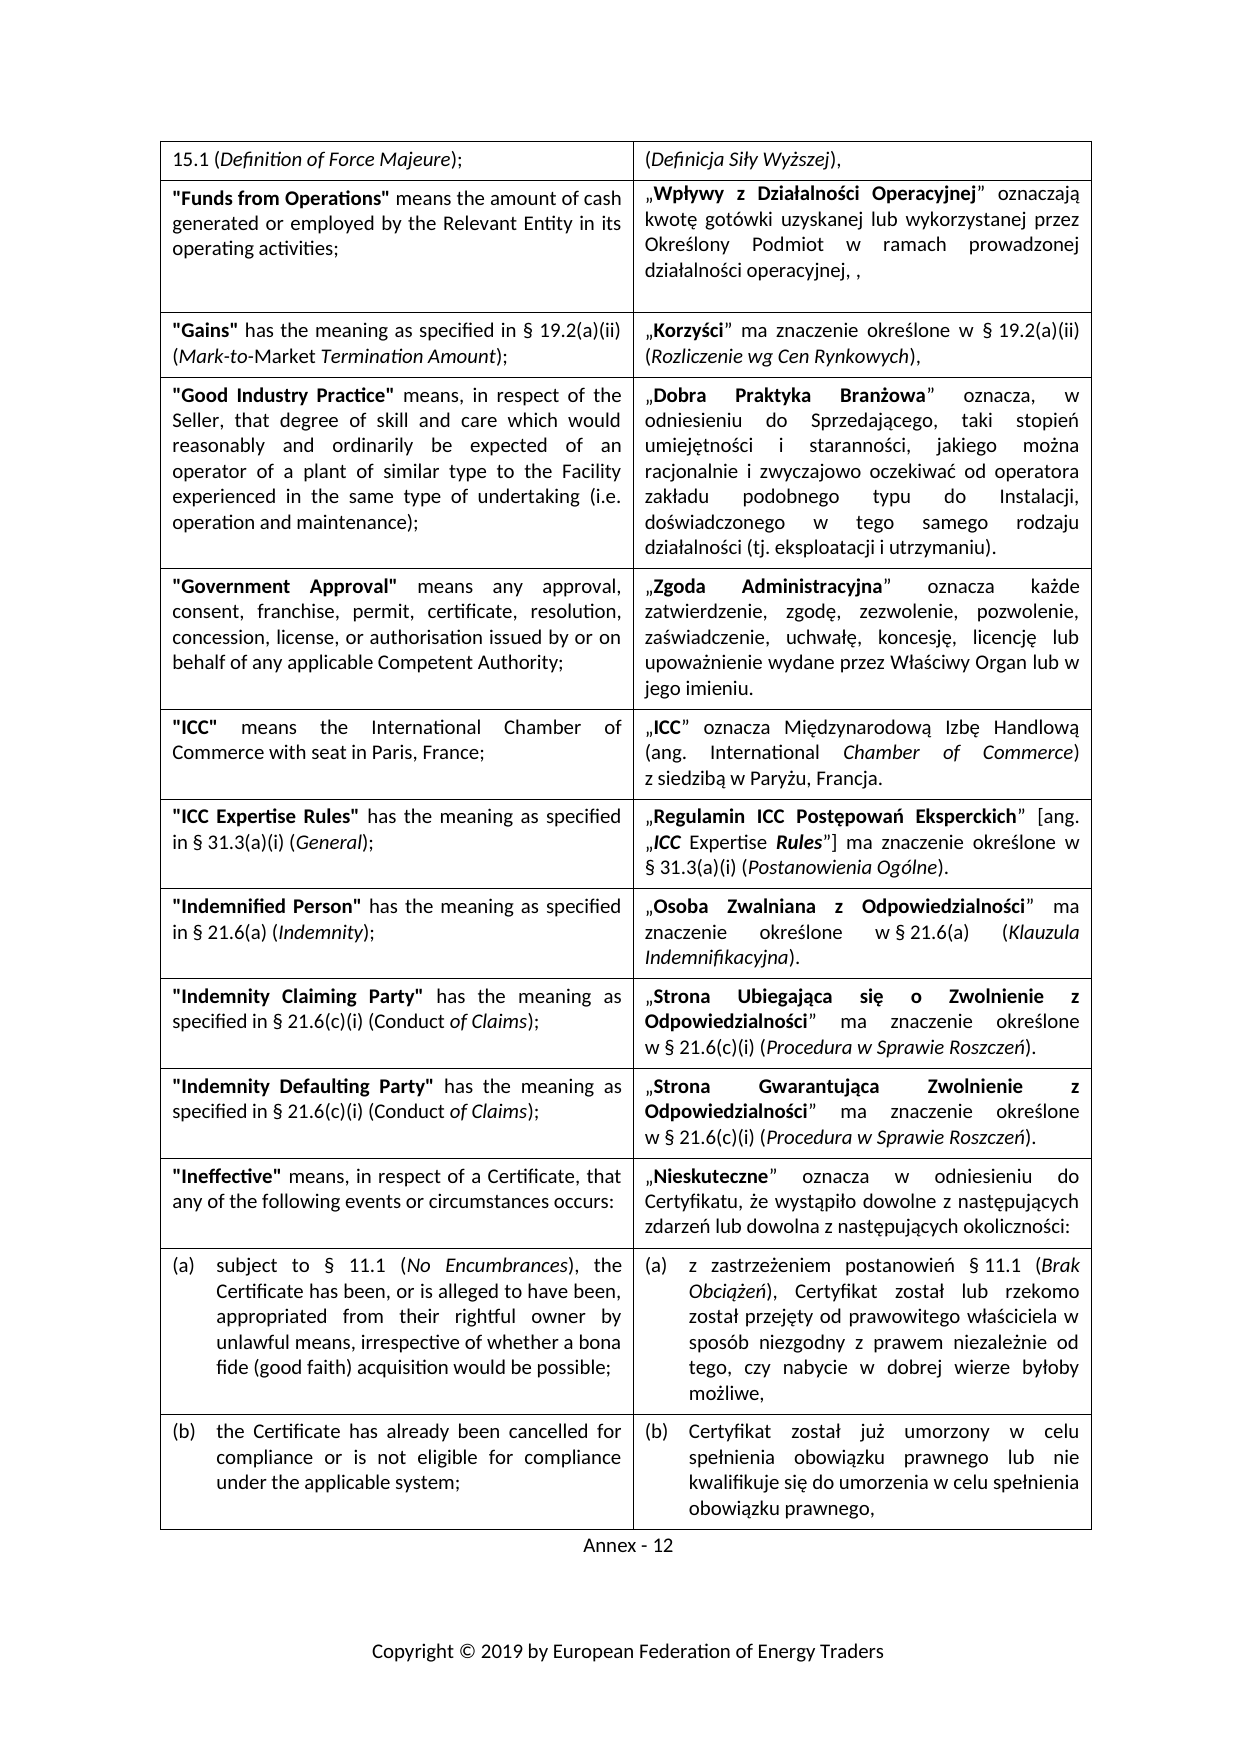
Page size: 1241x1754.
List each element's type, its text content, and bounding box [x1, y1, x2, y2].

table_cell "Indemnified Person" has the meaning as specified in § 21.6(a) (Indemnity); [161, 889, 633, 978]
table_cell „Korzyści” ma znaczenie określone w § 19.2(a)(ii) (Rozliczenie wg Cen Rynkowych), [634, 313, 1091, 377]
table_cell „Wpływy z Działalności Operacyjnej” oznaczają kwotę gotówki uzyskanej lub wykorzystanej przez Określony Podmiot w ramach prowadzonej działalności operacyjnej, , [634, 181, 1091, 312]
table_cell subject to § 11.1 (No Encumbrances), the Certificate has been, or is alleged to have been, appropriated from their rightful owner by unlawful means, irrespective of whether a bona fide (good faith) acquisition would be possible; [161, 1249, 633, 1413]
table_cell the Certificate has already been cancelled for compliance or is not eligible for compliance under the applicable system; [161, 1415, 633, 1529]
table_cell „Osoba Zwalniana z Odpowiedzialności” ma znaczenie określone w § 21.6(a) (Klauzula Indemnifikacyjna). [634, 889, 1091, 978]
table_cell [161, 142, 633, 179]
table_cell "ICC" means the International Chamber of Commerce with seat in Paris, France; [161, 710, 633, 798]
table_cell "ICC Expertise Rules" has the meaning as specified in § 31.3(a)(i) (General); [161, 800, 633, 888]
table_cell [634, 142, 1091, 179]
table_cell "Ineffective" means, in respect of a Certificate, that any of the following events or circumstances occurs: [161, 1159, 633, 1247]
table_cell "Government Approval" means any approval, consent, franchise, permit, certificate, resolution, concession, license, or authorisation issued by or on behalf of any applicable Competent Authority; [161, 569, 633, 709]
table_cell "Indemnity Defaulting Party" has the meaning as specified in § 21.6(c)(i) (Conduct of Claims); [161, 1069, 633, 1158]
table_cell "Gains" has the meaning as specified in § 19.2(a)(ii) (Mark-to-Market Termination Amount); [161, 313, 633, 377]
table_cell Certyfikat został już umorzony w celu spełnienia obowiązku prawnego lub nie kwalifikuje się do umorzenia w celu spełnienia obowiązku prawnego, [634, 1415, 1091, 1529]
table_cell "Funds from Operations" means the amount of cash generated or employed by the Relevant Entity in its operating activities; [161, 181, 633, 312]
table_cell z zastrzeżeniem postanowień § 11.1 (Brak Obciążeń), Certyfikat został lub rzekomo został przejęty od prawowitego właściciela w sposób niezgodny z prawem niezależnie od tego, czy nabycie w dobrej wierze byłoby możliwe, [634, 1249, 1091, 1413]
table_cell „ICC” oznacza Międzynarodową Izbę Handlową (ang. International Chamber of Commerce) z siedzibą w Paryżu, Francja. [634, 710, 1091, 798]
table_cell „Strona Ubiegająca się o Zwolnienie z Odpowiedzialności” ma znaczenie określone w § 21.6(c)(i) (Procedura w Sprawie Roszczeń). [634, 979, 1091, 1068]
table_cell „Zgoda Administracyjna” oznacza każde zatwierdzenie, zgodę, zezwolenie, pozwolenie, zaświadczenie, uchwałę, koncesję, licencję lub upoważnienie wydane przez Właściwy Organ lub w jego imieniu. [634, 569, 1091, 709]
table_cell "Indemnity Claiming Party" has the meaning as specified in § 21.6(c)(i) (Conduct of Claims); [161, 979, 633, 1068]
table_cell „Nieskuteczne” oznacza w odniesieniu do Certyfikatu, że wystąpiło dowolne z następujących zdarzeń lub dowolna z następujących okoliczności: [634, 1159, 1091, 1247]
table_cell "Good Industry Practice" means, in respect of the Seller, that degree of skill and care which would reasonably and ordinarily be expected of an operator of a plant of similar type to the Facility experienced in the same type of undertaking (i.e. operation and maintenance); [161, 378, 633, 568]
table_cell „Strona Gwarantująca Zwolnienie z Odpowiedzialności” ma znaczenie określone w § 21.6(c)(i) (Procedura w Sprawie Roszczeń). [634, 1069, 1091, 1158]
table_cell „Dobra Praktyka Branżowa” oznacza, w odniesieniu do Sprzedającego, taki stopień umiejętności i staranności, jakiego można racjonalnie i zwyczajowo oczekiwać od operatora zakładu podobnego typu do Instalacji, doświadczonego w tego samego rodzaju działalności (tj. eksploatacji i utrzymaniu). [634, 378, 1091, 568]
table_cell „Regulamin ICC Postępowań Eksperckich” [ang. „ICC Expertise Rules”] ma znaczenie określone w § 31.3(a)(i) (Postanowienia Ogólne). [634, 800, 1091, 888]
